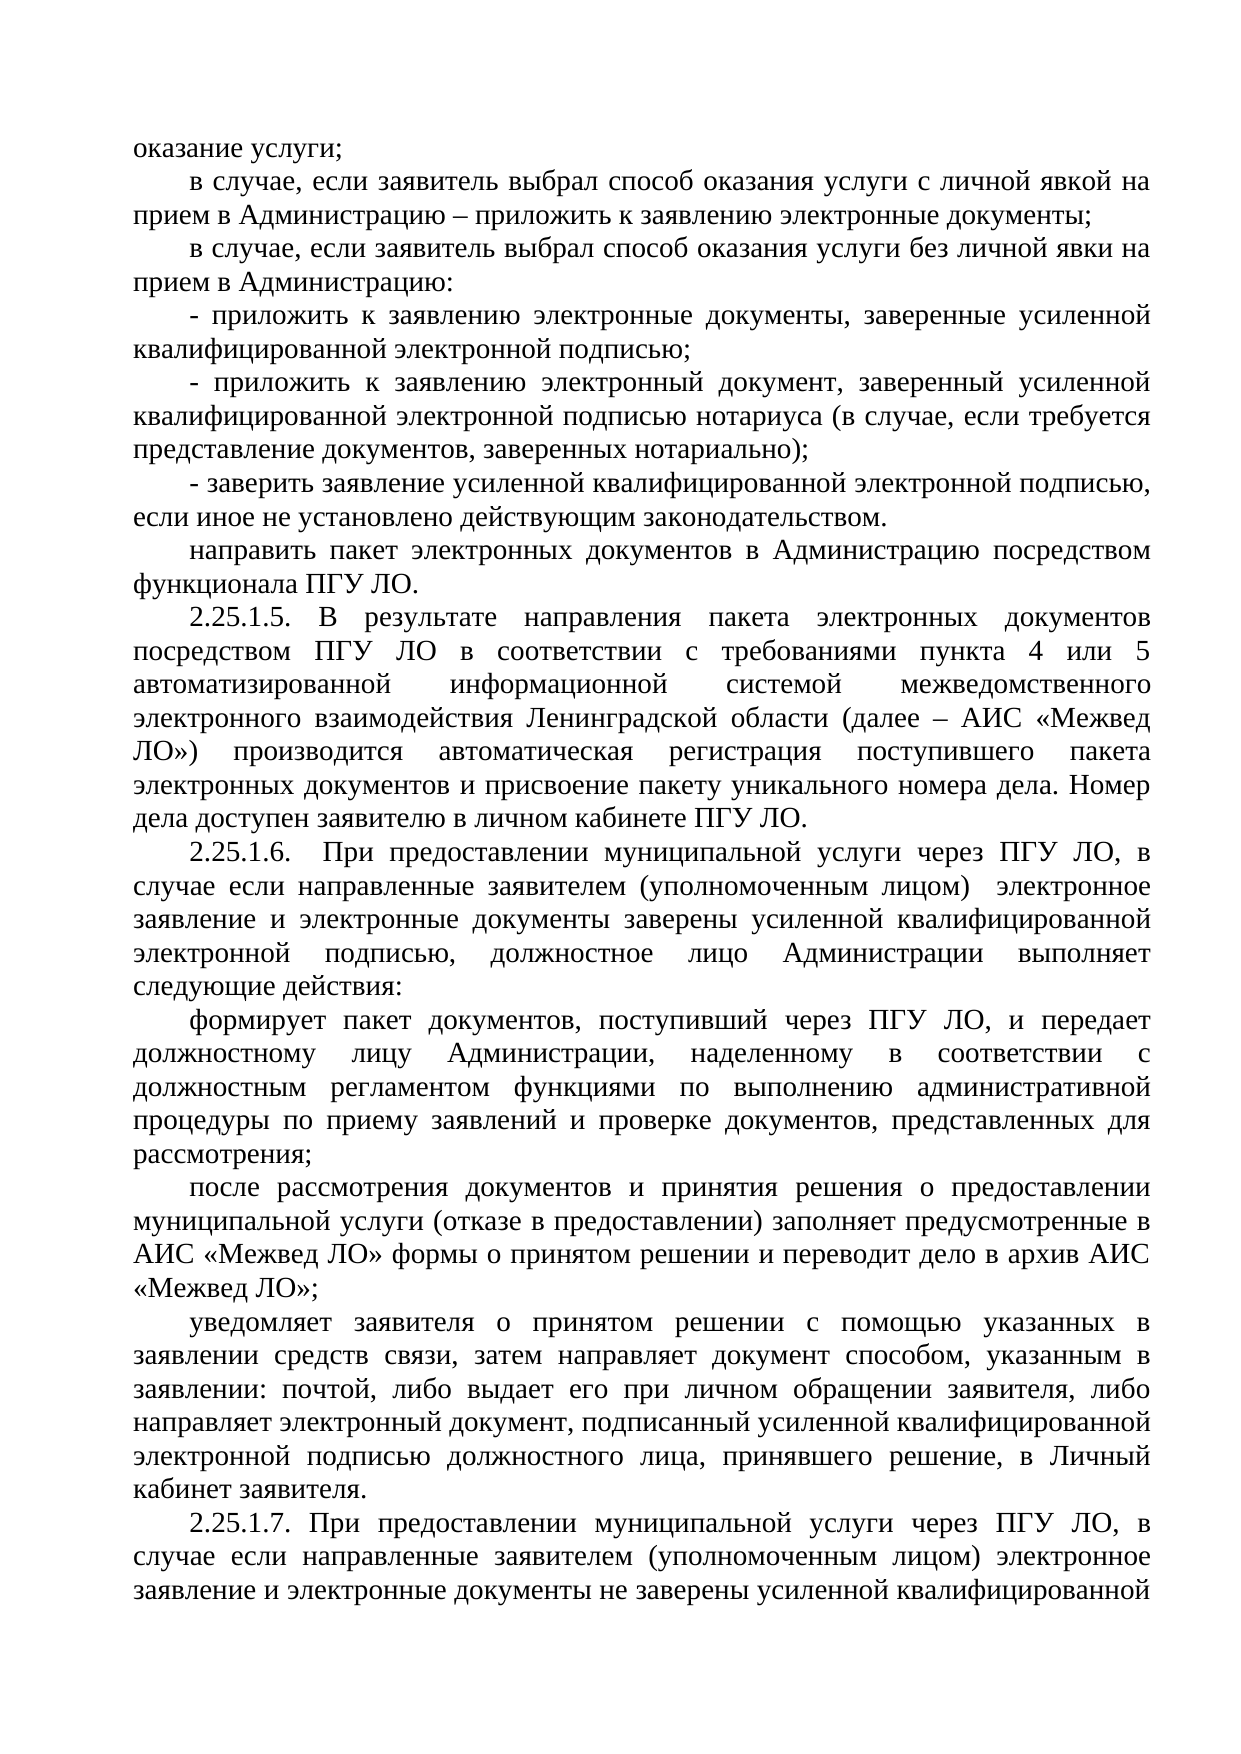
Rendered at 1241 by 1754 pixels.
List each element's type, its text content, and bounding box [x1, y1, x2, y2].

text - заверить заявление усиленной квалифицированной электронной подписью, если иное не установлено действующим законодательством. [133, 465, 1152, 532]
text в случае, если заявитель выбрал способ оказания услуги с личной явкой на прием в Администрацию – приложить к заявлению электронные документы; [133, 163, 1152, 230]
text формирует пакет документов, поступивший через ПГУ ЛО, и передает должностному лицу Администрации, наделенному в соответствии с должностным регламентом функциями по выполнению административной процедуры по приему заявлений и проверке документов, представленных для рассмотрения; [133, 1002, 1152, 1169]
text уведомляет заявителя о принятом решении с помощью указанных в заявлении средств связи, затем направляет документ способом, указанным в заявлении: почтой, либо выдает его при личном обращении заявителя, либо направляет электронный документ, подписанный усиленной квалифицированной электронной подписью должностного лица, принявшего решение, в Личный кабинет заявителя. [133, 1304, 1152, 1505]
text 2.25.1.6. При предоставлении муниципальной услуги через ПГУ ЛО, в случае если направленные заявителем (уполномоченным лицом) электронное заявление и электронные документы заверены усиленной квалифицированной электронной подписью, должностное лицо Администрации выполняет следующие действия: [133, 834, 1152, 1002]
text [133, 130, 1152, 163]
text 2.25.1.5. В результате направления пакета электронных документов посредством ПГУ ЛО в соответствии с требованиями пункта 4 или 5 автоматизированной информационной системой межведомственного электронного взаимодействия Ленинградской области (далее – АИС «Межвед ЛО») производится автоматическая регистрация поступившего пакета электронных документов и присвоение пакету уникального номера дела. Номер дела доступен заявителю в личном кабинете ПГУ ЛО. [133, 599, 1152, 834]
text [133, 1505, 1152, 1606]
text - приложить к заявлению электронный документ, заверенный усиленной квалифицированной электронной подписью нотариуса (в случае, если требуется представление документов, заверенных нотариально); [133, 364, 1152, 465]
text после рассмотрения документов и принятия решения о предоставлении муниципальной услуги (отказе в предоставлении) заполняет предусмотренные в АИС «Межвед ЛО» формы о принятом решении и переводит дело в архив АИС «Межвед ЛО»; [133, 1169, 1152, 1304]
text направить пакет электронных документов в Администрацию посредством функционала ПГУ ЛО. [133, 532, 1152, 599]
text - приложить к заявлению электронные документы, заверенные усиленной квалифицированной электронной подписью; [133, 297, 1152, 364]
text в случае, если заявитель выбрал способ оказания услуги без личной явки на прием в Администрацию: [133, 230, 1152, 297]
